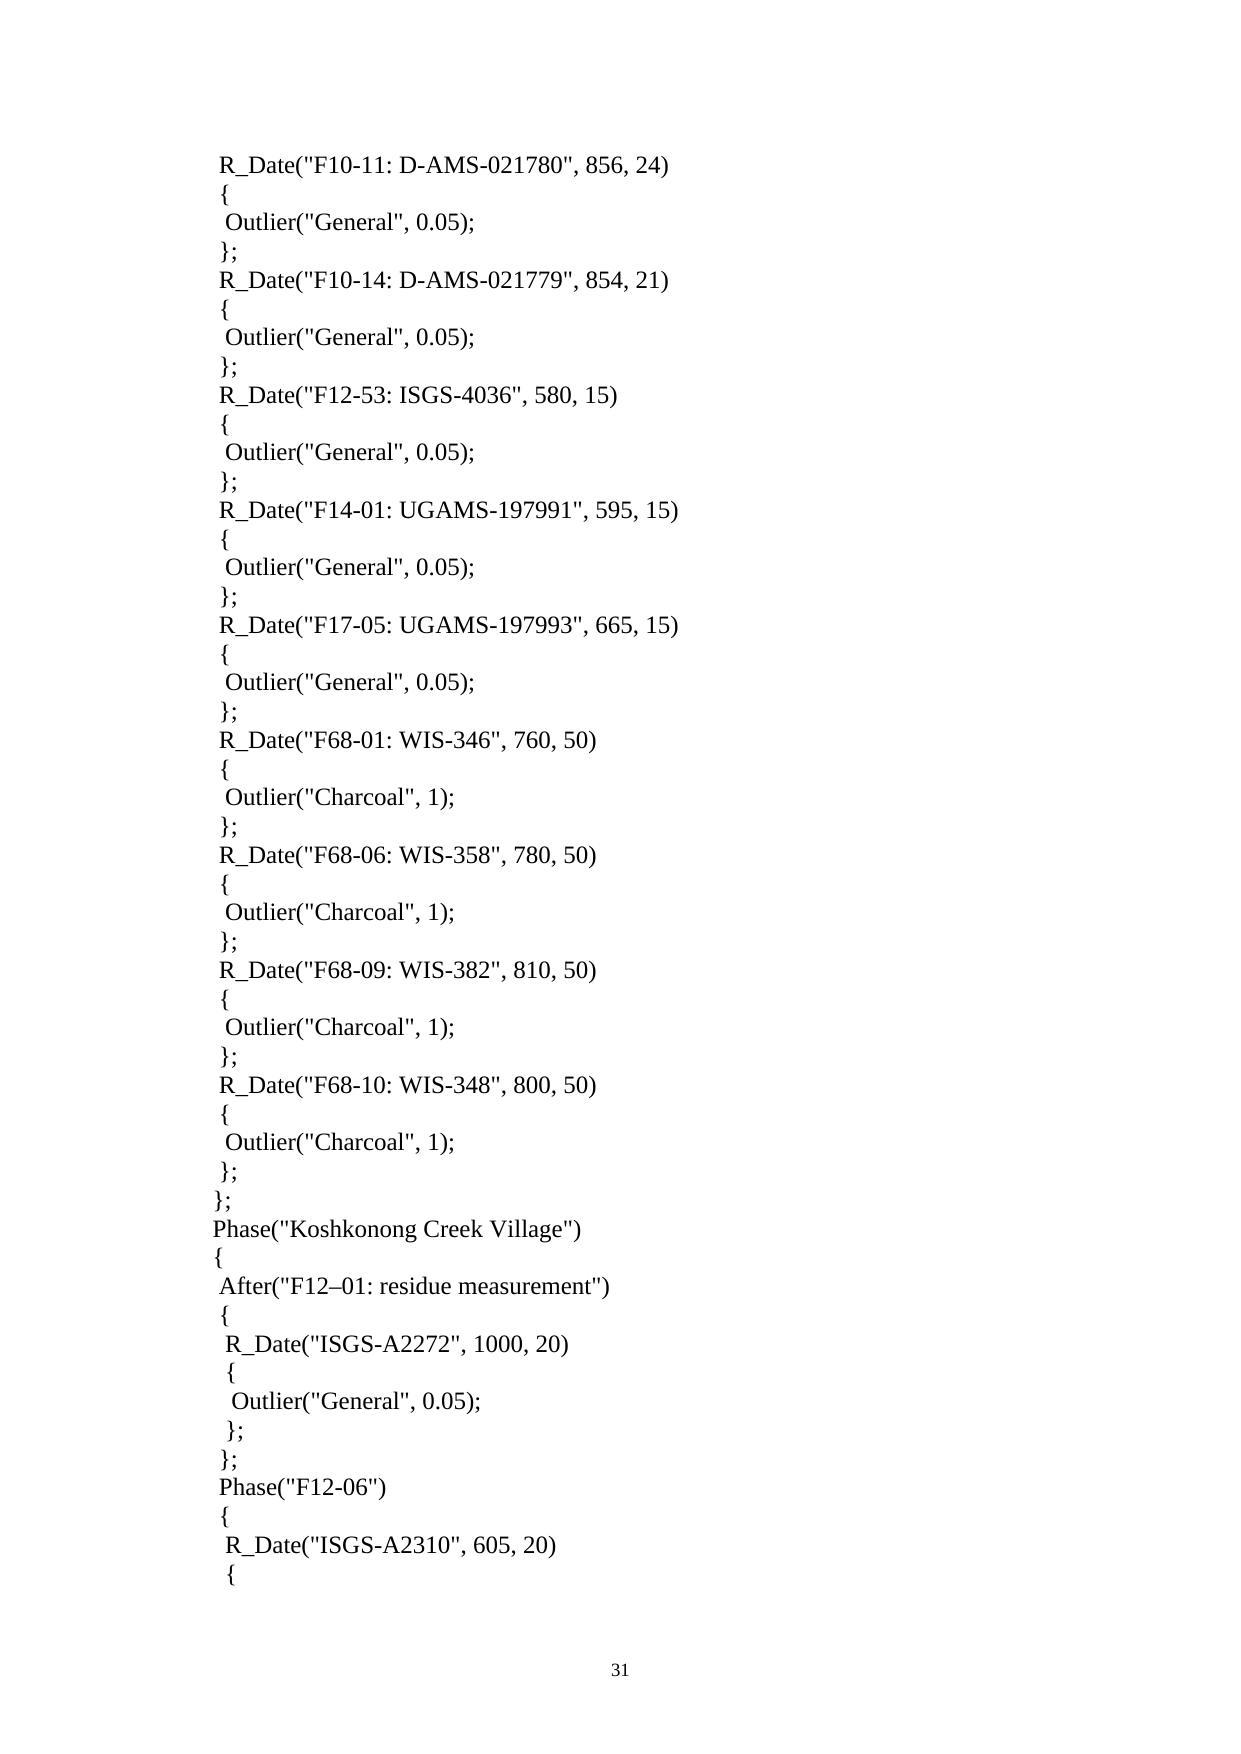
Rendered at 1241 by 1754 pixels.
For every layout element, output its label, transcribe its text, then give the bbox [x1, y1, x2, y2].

text { [187, 524, 1053, 552]
text Outlier("Charcoal", 1); [187, 782, 1053, 811]
text Outlier("General", 0.05); [187, 322, 1053, 351]
text Outlier("General", 0.05); [187, 1386, 1053, 1415]
text { [187, 1559, 1053, 1587]
text { [187, 1357, 1053, 1386]
text }; [187, 1185, 1053, 1214]
text { [187, 754, 1053, 782]
text Outlier("General", 0.05); [187, 207, 1053, 236]
text Outlier("Charcoal", 1); [187, 1012, 1053, 1041]
text Outlier("Charcoal", 1); [187, 897, 1053, 926]
text { [187, 639, 1053, 667]
text { [187, 294, 1053, 322]
text }; [187, 696, 1053, 725]
text }; [187, 351, 1053, 380]
text R_Date("F10-14: D-AMS-021779", 854, 21) [187, 265, 1053, 294]
text Outlier("General", 0.05); [187, 667, 1053, 696]
text R_Date("F68-10: WIS-348", 800, 50) [187, 1070, 1053, 1099]
text }; [187, 811, 1053, 840]
text }; [187, 926, 1053, 955]
text }; [187, 1041, 1053, 1070]
text { [187, 984, 1053, 1012]
text }; [187, 1415, 1053, 1444]
text Outlier("General", 0.05); [187, 437, 1053, 466]
text }; [187, 581, 1053, 610]
text R_Date("F68-06: WIS-358", 780, 50) [187, 840, 1053, 869]
text R_Date("F68-09: WIS-382", 810, 50) [187, 955, 1053, 984]
text R_Date("F10-11: D-AMS-021780", 856, 24) [187, 150, 1053, 179]
text }; [187, 466, 1053, 495]
text }; [187, 236, 1053, 265]
text Phase("Koshkonong Creek Village") [187, 1214, 1053, 1242]
text { [187, 1501, 1053, 1530]
text { [187, 1099, 1053, 1127]
text R_Date("F14-01: UGAMS-197991", 595, 15) [187, 495, 1053, 524]
text { [187, 409, 1053, 437]
text { [187, 1242, 1053, 1271]
text R_Date("ISGS-A2310", 605, 20) [187, 1530, 1053, 1559]
text R_Date("F17-05: UGAMS-197993", 665, 15) [187, 610, 1053, 639]
text Outlier("General", 0.05); [187, 552, 1053, 581]
text { [187, 1300, 1053, 1329]
text After("F12–01: residue measurement") [187, 1271, 1053, 1300]
text }; [187, 1444, 1053, 1472]
text R_Date("F68-01: WIS-346", 760, 50) [187, 725, 1053, 754]
text Phase("F12-06") [187, 1472, 1053, 1501]
text { [187, 869, 1053, 897]
text R_Date("ISGS-A2272", 1000, 20) [187, 1329, 1053, 1357]
text Outlier("Charcoal", 1); [187, 1127, 1053, 1156]
text { [187, 179, 1053, 207]
text }; [187, 1156, 1053, 1185]
text R_Date("F12-53: ISGS-4036", 580, 15) [187, 380, 1053, 409]
